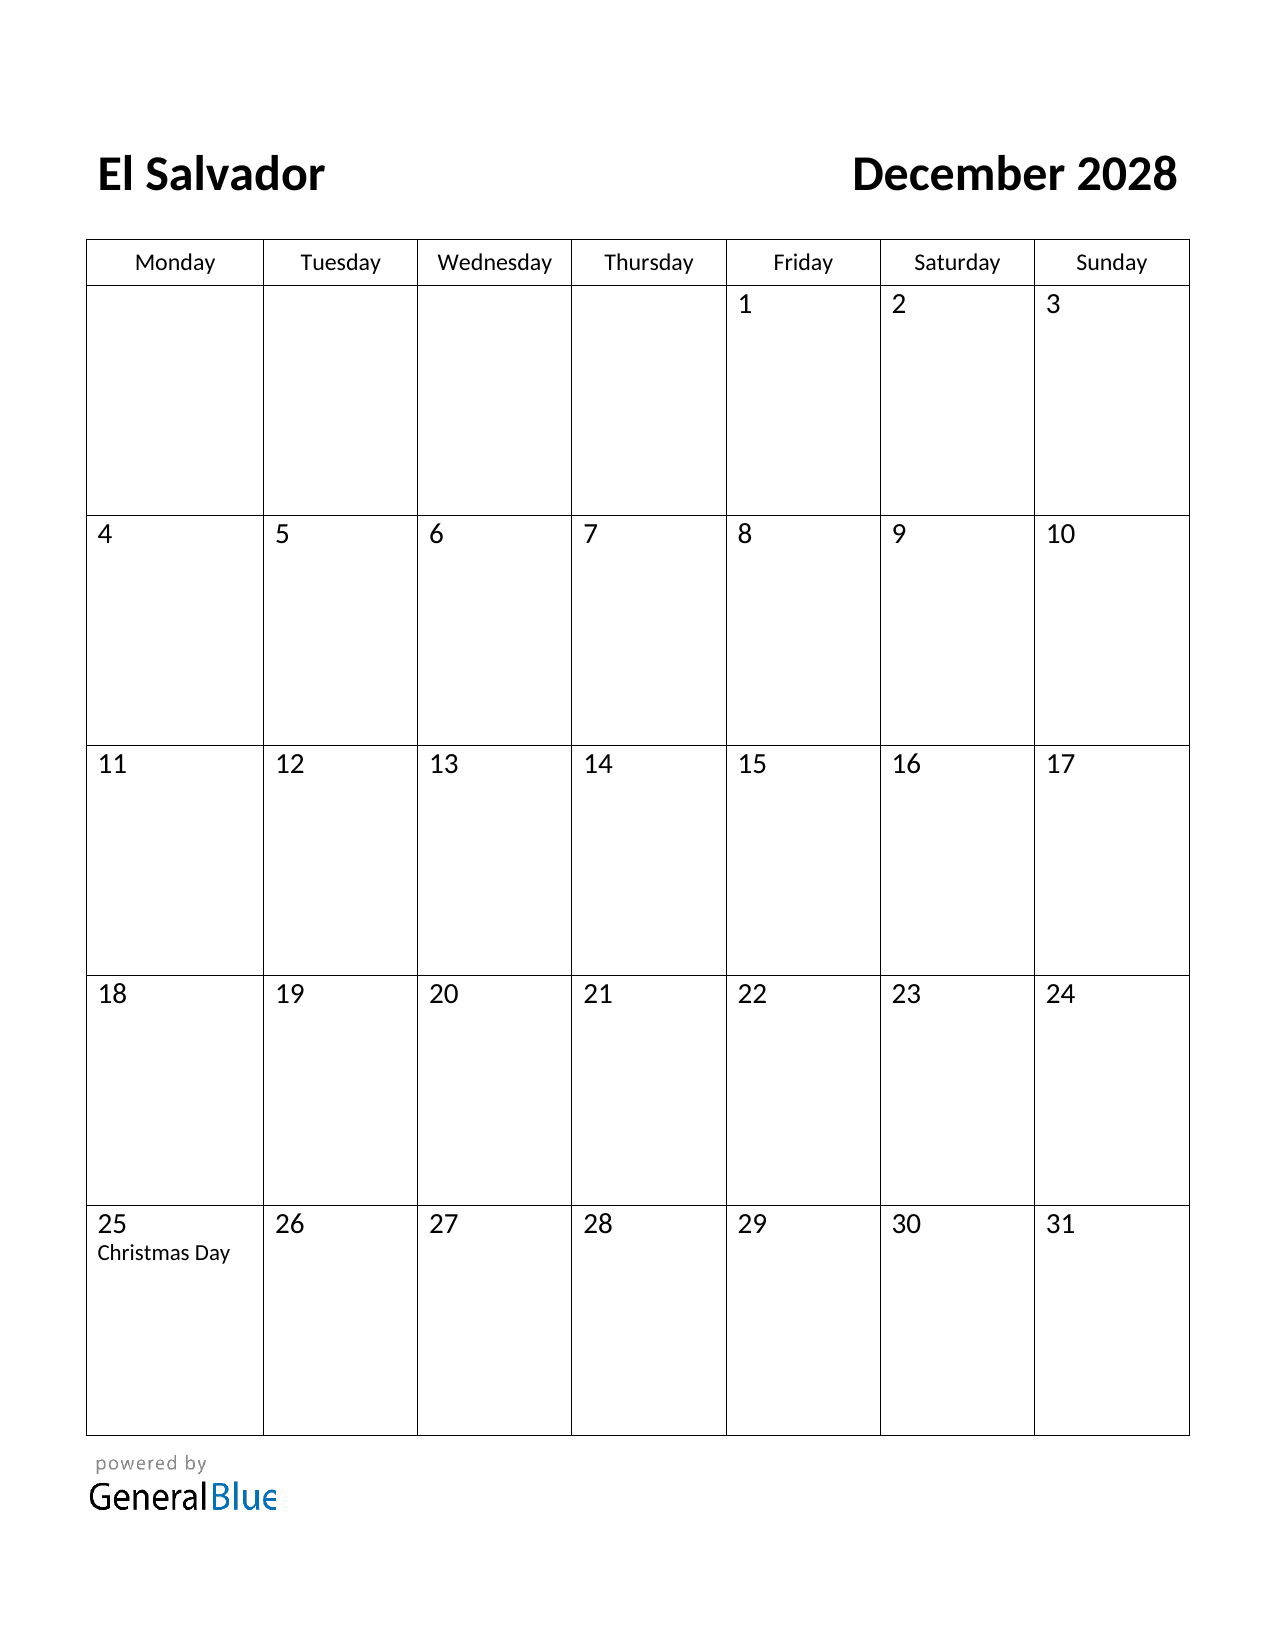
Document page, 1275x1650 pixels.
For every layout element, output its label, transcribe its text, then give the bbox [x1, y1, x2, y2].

table_header El Salvador [86, 105, 572, 239]
table_header December 2028 [572, 105, 1189, 239]
table_cell [264, 286, 417, 318]
table_cell 5 [264, 516, 417, 548]
table_cell 24 [1035, 976, 1189, 1008]
table_cell 12 [264, 746, 417, 778]
table_cell 16 [881, 746, 1034, 778]
table_cell 27 [418, 1206, 571, 1238]
table_cell [1035, 1238, 1189, 1434]
table_cell [727, 318, 880, 514]
table_cell 11 [87, 746, 263, 778]
table_cell 26 [264, 1206, 417, 1238]
table_cell [264, 1238, 417, 1434]
table_cell 14 [572, 746, 726, 778]
table_cell 29 [727, 1206, 880, 1238]
table_cell 18 [87, 976, 263, 1008]
table_cell [1035, 318, 1189, 514]
table_cell [87, 286, 263, 318]
table_cell 4 [87, 516, 263, 548]
table_cell [881, 1238, 1034, 1434]
table_cell [87, 1008, 263, 1204]
table_cell 30 [881, 1206, 1034, 1238]
table_cell [264, 548, 417, 744]
table_cell 28 [572, 1206, 726, 1238]
table_cell Thursday [572, 240, 726, 284]
table_cell [418, 1008, 571, 1204]
table_cell 3 [1035, 286, 1189, 318]
table_cell Friday [727, 240, 880, 284]
table_cell [572, 778, 726, 974]
table_cell [264, 318, 417, 514]
table_cell [264, 778, 417, 974]
table_cell [264, 1008, 417, 1204]
table_cell 22 [727, 976, 880, 1008]
table_cell [1035, 1008, 1189, 1204]
table_cell [1035, 778, 1189, 974]
table_cell Tuesday [264, 240, 417, 284]
table_cell Monday [87, 240, 263, 284]
table_cell [727, 1238, 880, 1434]
table_cell 7 [572, 516, 726, 548]
table_cell Christmas Day [87, 1238, 263, 1434]
table_cell [418, 778, 571, 974]
table_cell 17 [1035, 746, 1189, 778]
table_cell [418, 548, 571, 744]
table_cell [881, 318, 1034, 514]
table_cell [1035, 548, 1189, 744]
table_cell [727, 548, 880, 744]
picture [88, 1452, 276, 1515]
table_cell [418, 1238, 571, 1434]
table_cell 21 [572, 976, 726, 1008]
table_cell [572, 318, 726, 514]
table_cell [572, 548, 726, 744]
table_cell [572, 286, 726, 318]
table_cell [881, 1008, 1034, 1204]
table_cell 1 [727, 286, 880, 318]
table_cell [572, 1238, 726, 1434]
table_cell [727, 1008, 880, 1204]
table_cell 31 [1035, 1206, 1189, 1238]
table_cell 20 [418, 976, 571, 1008]
table_cell 9 [881, 516, 1034, 548]
table_cell [87, 548, 263, 744]
table_cell 2 [881, 286, 1034, 318]
table_cell [881, 548, 1034, 744]
table_cell [727, 778, 880, 974]
table_cell [572, 1008, 726, 1204]
table_cell 19 [264, 976, 417, 1008]
table_cell [418, 318, 571, 514]
table_cell 23 [881, 976, 1034, 1008]
table_cell 15 [727, 746, 880, 778]
table_cell Sunday [1035, 240, 1189, 284]
table_cell 6 [418, 516, 571, 548]
table_cell 25 [87, 1206, 263, 1238]
table_cell 8 [727, 516, 880, 548]
table_cell [86, 1436, 1189, 1534]
table_cell [881, 778, 1034, 974]
table_cell Wednesday [418, 240, 571, 284]
table_cell 10 [1035, 516, 1189, 548]
table_cell [418, 286, 571, 318]
table_cell Saturday [881, 240, 1034, 284]
table_cell [87, 318, 263, 514]
table_cell [87, 778, 263, 974]
table_cell 13 [418, 746, 571, 778]
